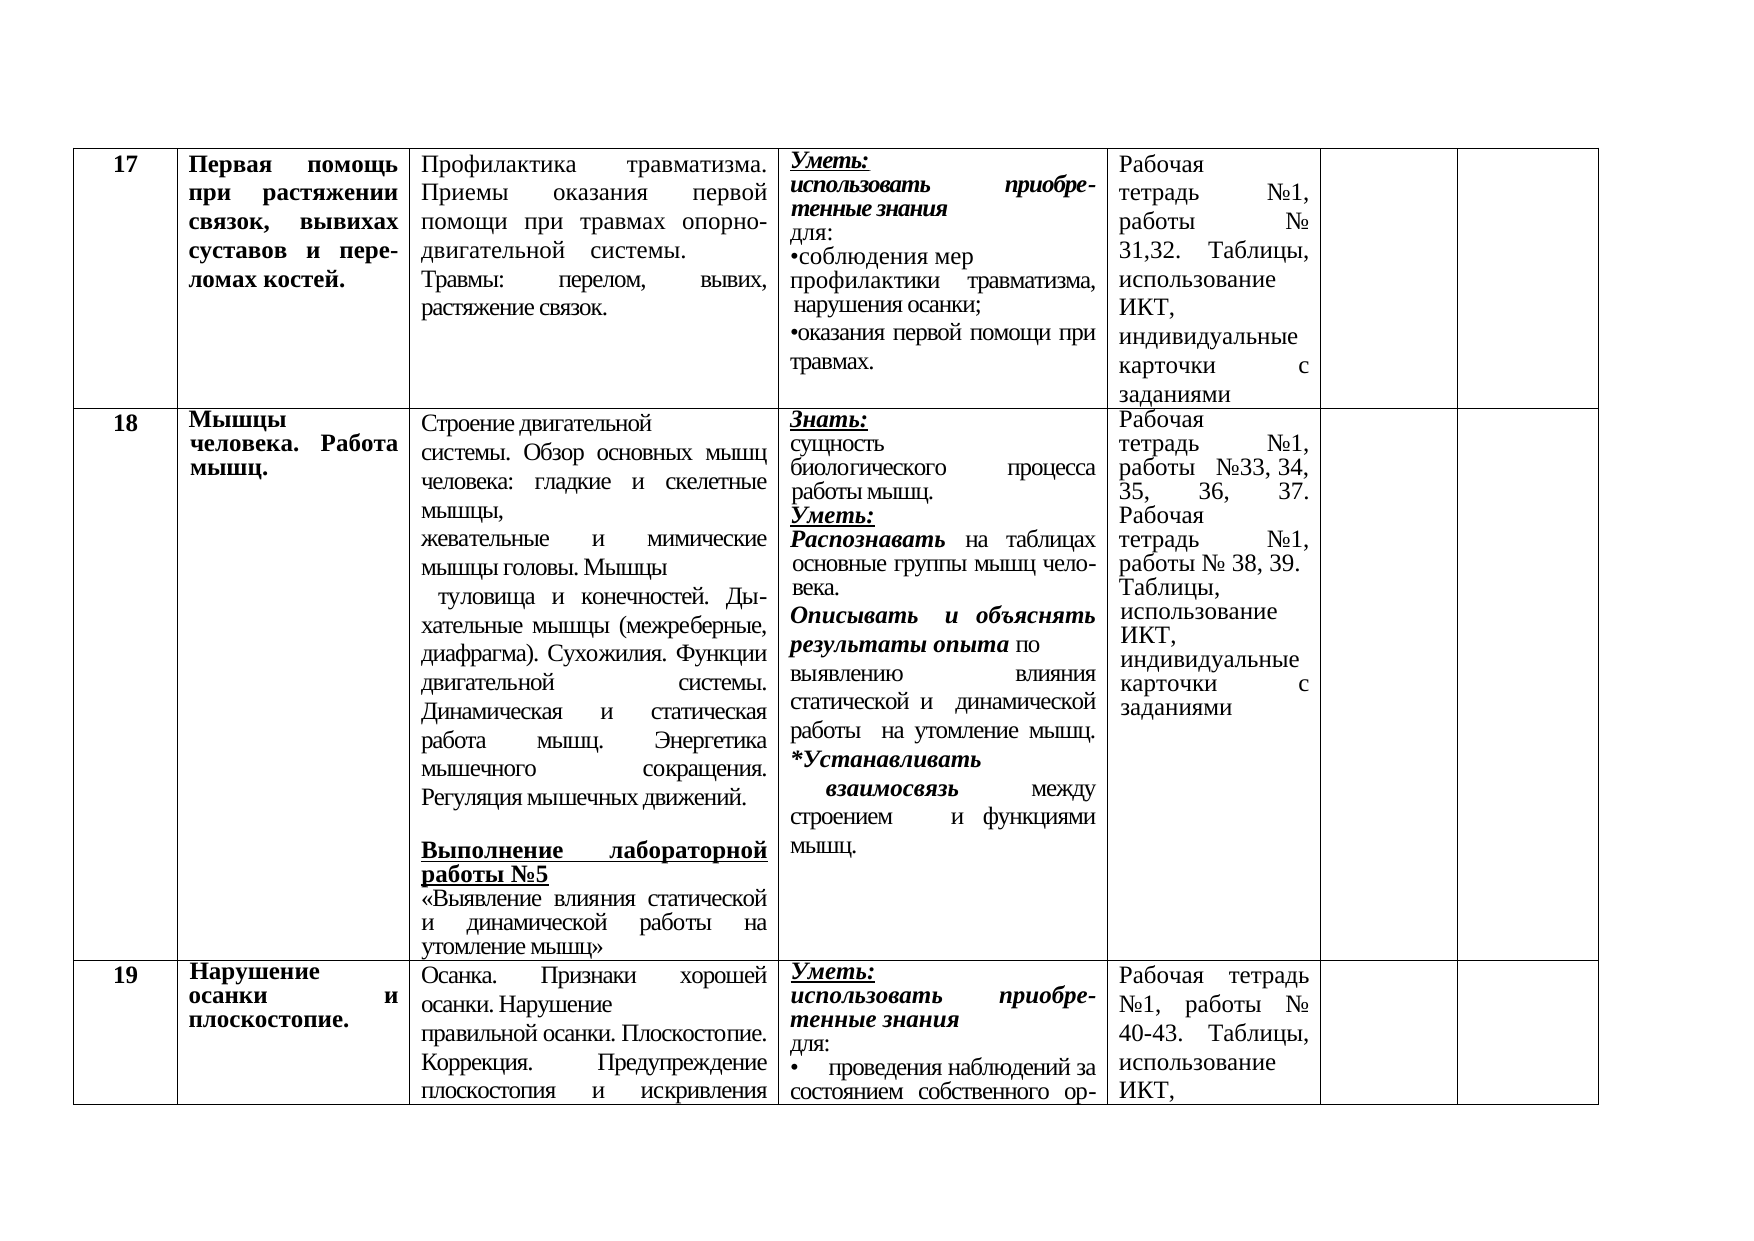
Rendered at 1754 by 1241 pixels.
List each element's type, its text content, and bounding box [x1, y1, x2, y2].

table_cell Строение двигательной системы. Обзор основных мышц человека: гладкие и скелетные мышцы, жевательные и мимические мышцы головы. Мышцы туловища и конечностей. Дыхательные мышцы (межреберные, диафрагма). Сухожилия. Функции двигательной системы. Динамическая и статическая работа мышц. Энергетика мышечного сокращения. Регуляция мышечных движений. Выполнение лабораторной работы №5 «Выявление влияния статической и динамической работы на утомление мышц» [410, 409, 778, 959]
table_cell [1108, 961, 1320, 1104]
table_cell 17 [74, 149, 177, 407]
table_cell Мышцы человека. Работа мышц. [178, 409, 409, 959]
table_cell [1321, 409, 1457, 959]
table_cell 19 [74, 961, 177, 1104]
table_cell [779, 961, 1107, 1104]
table_cell Знать: сущность биологического процесса работы мышц. Уметь: Распознавать на таблицах основные группы мышц человека. Описывать и объяснять результаты опыта по выявлению влияния статической и динамической работы на утомление мышц. *Устанавливать взаимосвязь между строением и функциями мышц. [779, 409, 1107, 959]
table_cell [410, 961, 778, 1104]
table_cell Рабочая тетрадь №1, работы №33, 34, 35, 36, 37. Рабочая тетрадь №1, работы № 38, 39. Таблицы, использование ИКТ, индивидуальные карточки с заданиями [1108, 409, 1320, 959]
table_cell [1321, 961, 1457, 1104]
table_cell [1458, 409, 1598, 959]
table_cell [1458, 149, 1598, 407]
table_cell Первая помощь при растяжении связок, вывихах суставов и переломах костей. [178, 149, 409, 407]
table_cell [178, 961, 409, 1104]
table_cell Рабочая тетрадь №1, работы № 31,32. Таблицы, использование ИКТ, индивидуальные карточки с заданиями [1108, 149, 1320, 407]
table_cell [1321, 149, 1457, 407]
table_cell Уметь: использовать приобретенные знания для: •соблюдения мер профилактики травматизма, нарушения осанки; •оказания первой помощи при травмах. [779, 149, 1107, 407]
table_cell Профилактика травматизма. Приемы оказания первой помощи при травмах опорно-двигательной системы. Травмы: перелом, вывих, растяжение связок. [410, 149, 778, 407]
table_cell 18 [74, 409, 177, 959]
table_cell [1458, 961, 1598, 1104]
